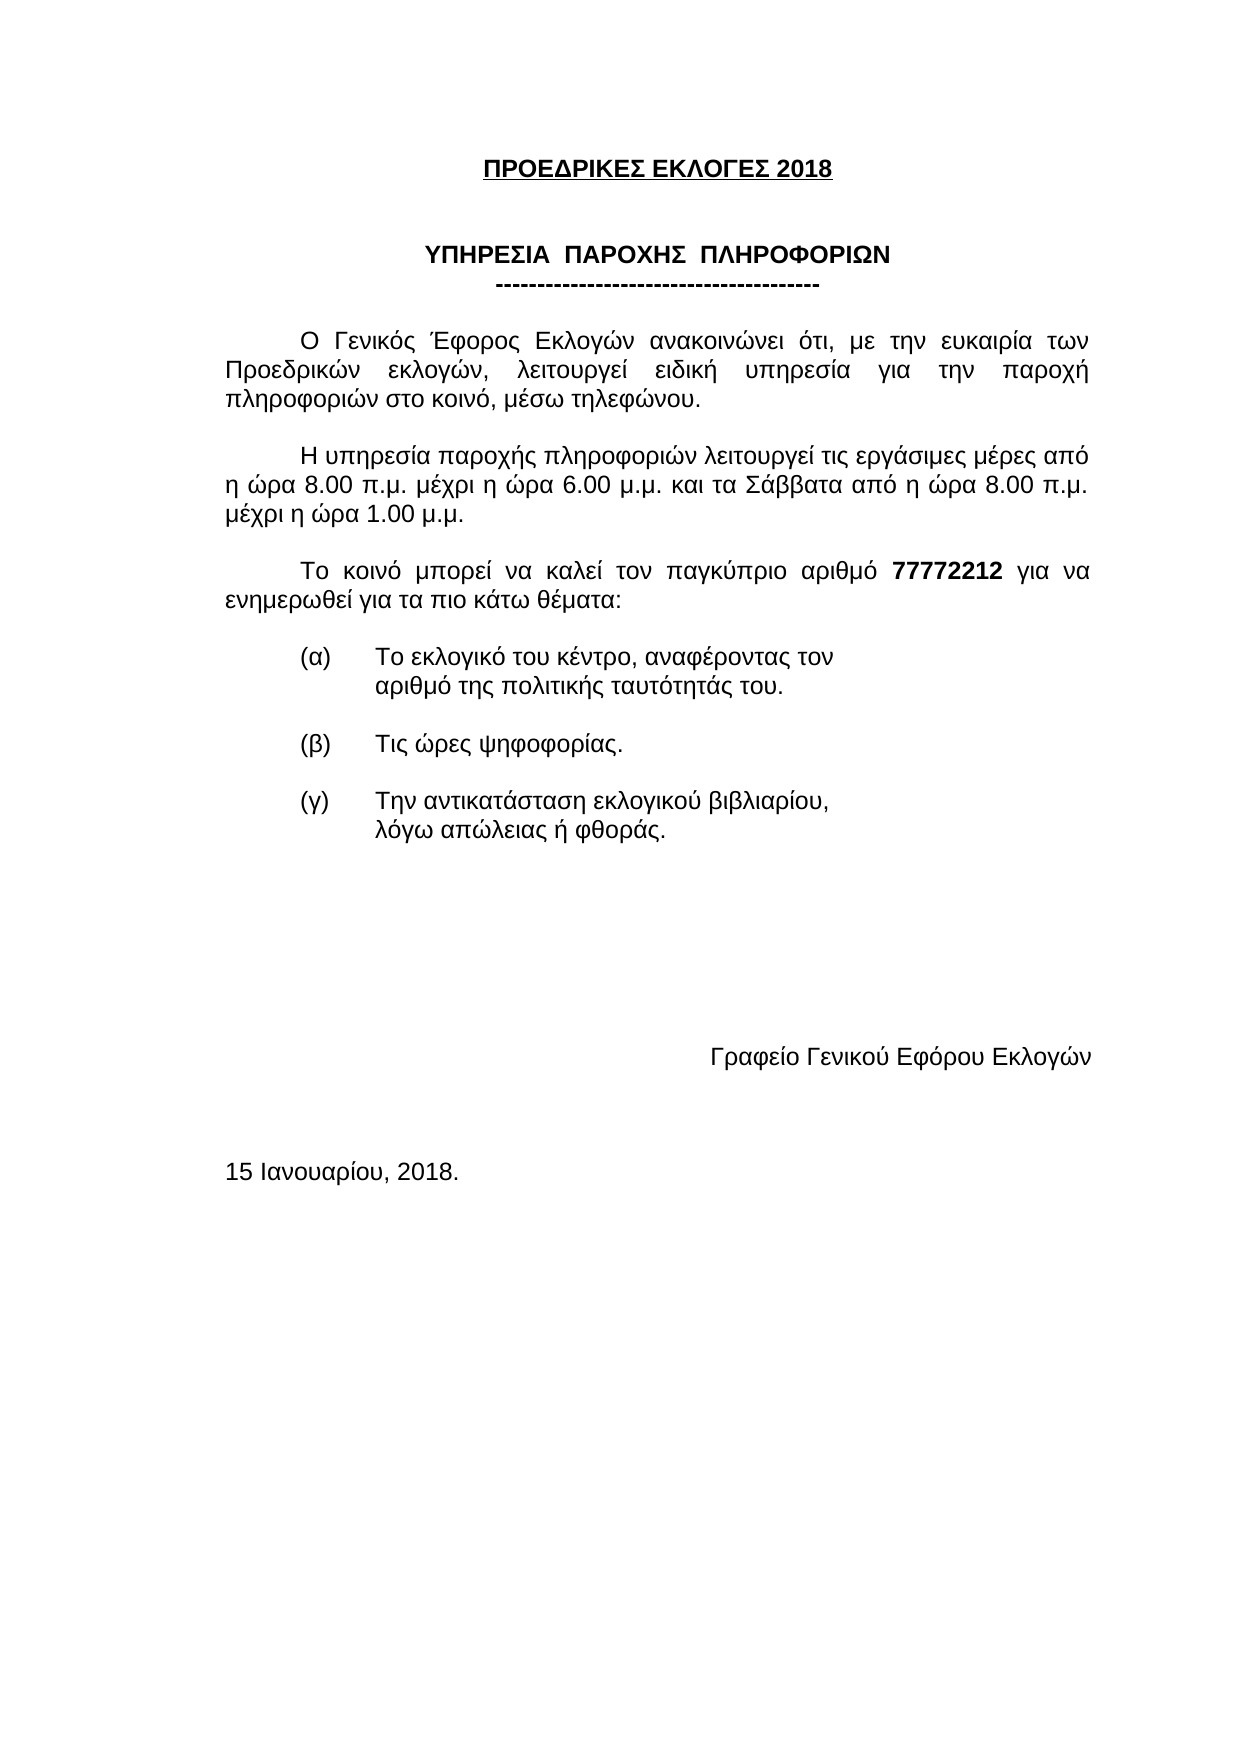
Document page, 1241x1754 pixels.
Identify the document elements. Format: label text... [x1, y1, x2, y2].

text αριθμό της πολιτικής ταυτότητάς του. [225, 671, 1090, 700]
text Ο Γενικός Έφορος Εκλογών ανακοινώνει ότι, με την ευκαιρία των Προεδρικών εκλογών, λειτουργεί ειδική υπηρεσία για την παροχή πληροφοριών στο κοινό, μέσω τηλεφώνου. [225, 326, 1090, 412]
text λόγω απώλειας ή φθοράς. [300, 815, 1090, 843]
text --------------------------------------- [225, 268, 1090, 297]
text Η υπηρεσία παροχής πληροφοριών λειτουργεί τις εργάσιμες μέρες από η ώρα 8.00 π.μ. μέχρι η ώρα 6.00 μ.μ. και τα Σάββατα από η ώρα 8.00 π.μ. μέχρι η ώρα 1.00 μ.μ. [225, 441, 1090, 527]
text ΠΡΟΕΔΡΙΚΕΣ ΕΚΛΟΓΕΣ 2018 [225, 153, 1090, 182]
text 15 Ιανουαρίου, 2018. [225, 1157, 1090, 1186]
text (γ) Την αντικατάσταση εκλογικού βιβλιαρίου, [225, 786, 1090, 815]
text Το κοινό μπορεί να καλεί τον παγκύπριο αριθμό 77772212 για να ενημερωθεί για τα πιο κάτω θέματα: [225, 556, 1090, 613]
text (α) Το εκλογικό του κέντρο, αναφέροντας τον [225, 642, 1090, 671]
text ΥΠΗΡΕΣΙΑ ΠΑΡΟΧΗΣ ΠΛΗΡΟΦΟΡΙΩΝ [225, 240, 1090, 268]
text (β) Τις ώρες ψηφοφορίας. [225, 728, 1090, 757]
text Γραφείο Γενικού Εφόρου Εκλογών [225, 1042, 1090, 1071]
